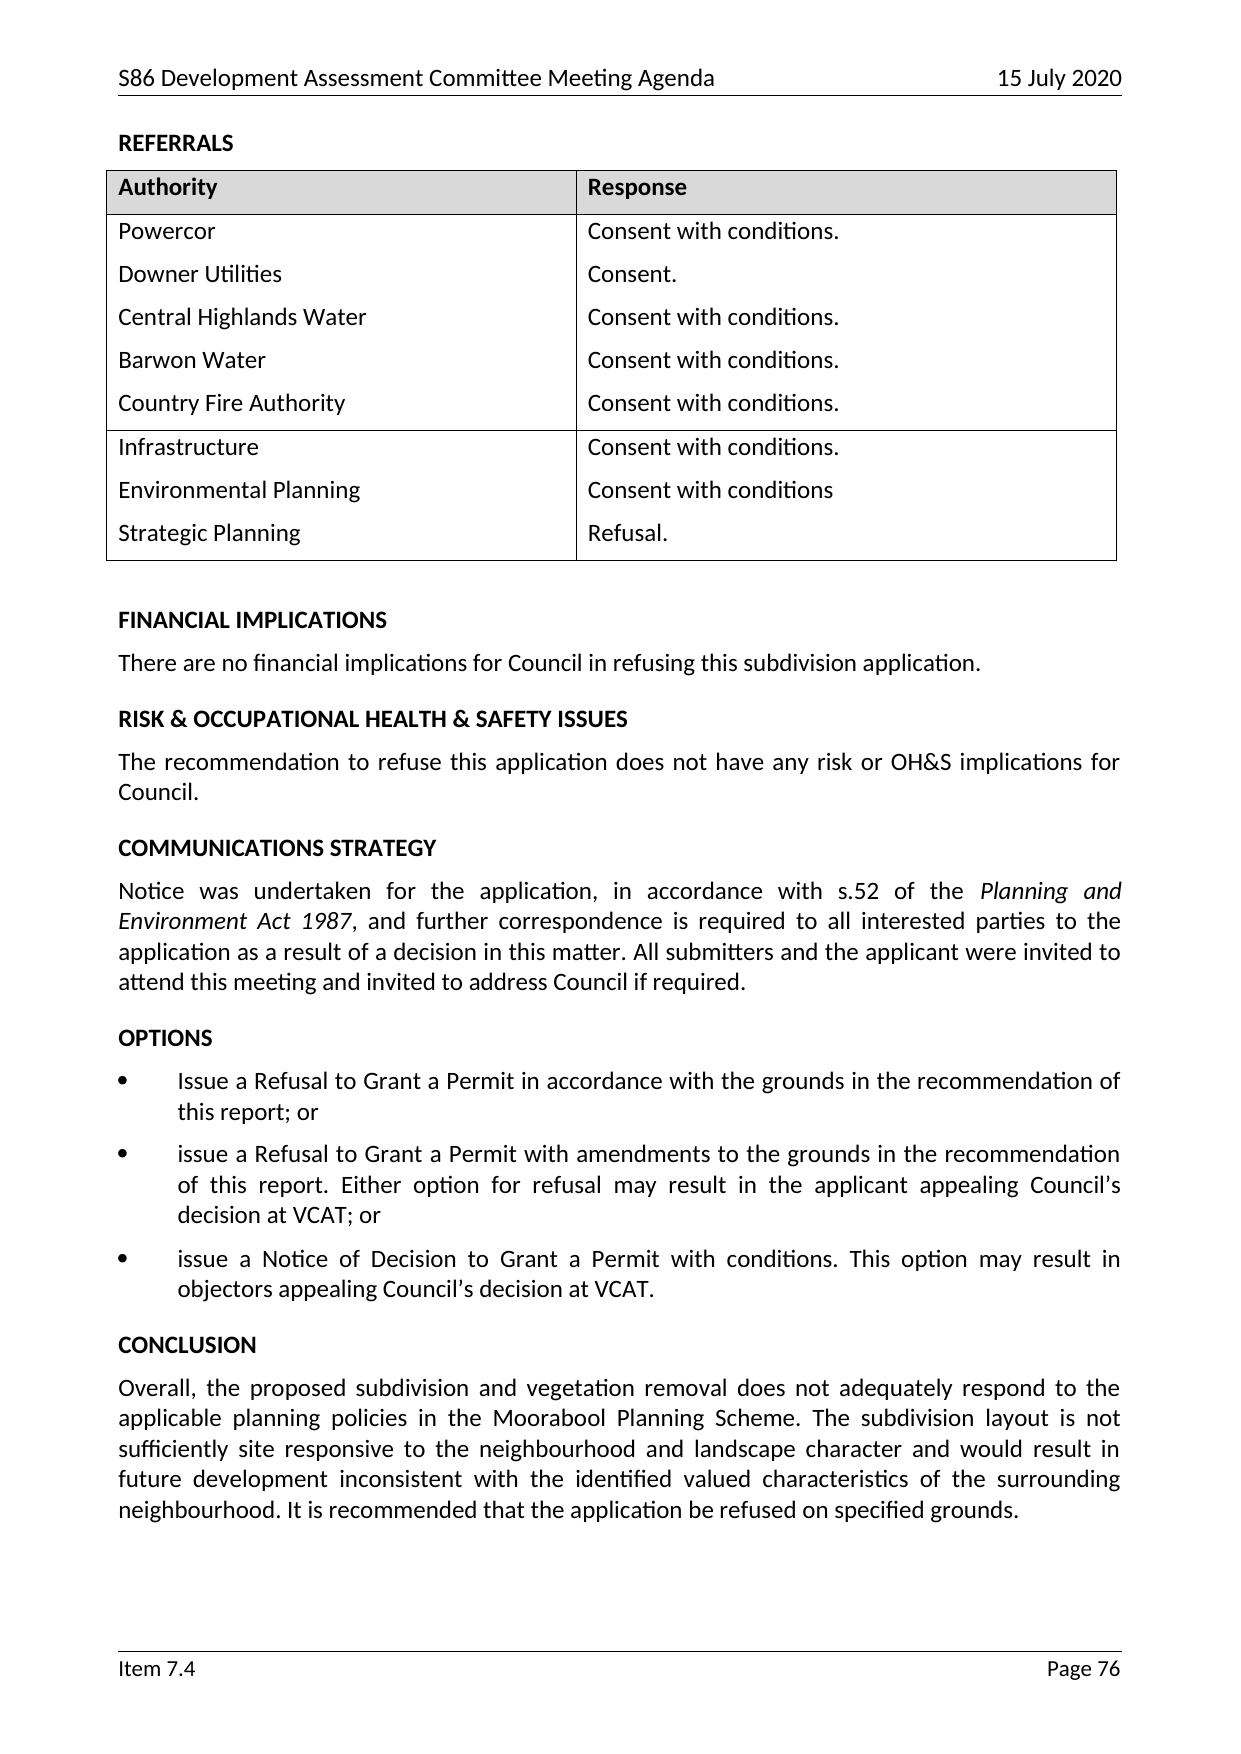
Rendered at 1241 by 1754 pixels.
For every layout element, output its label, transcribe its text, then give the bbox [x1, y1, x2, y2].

table_cell Consent with conditions. Consent. Consent with conditions. Consent with conditions. Consent with conditions. [577, 215, 1116, 430]
text Risk & Occupational Health & Safety Issues [118, 703, 1122, 733]
text Communications Strategy [118, 832, 1122, 862]
text Financial Implications [118, 604, 1122, 635]
text  Issue a Refusal to Grant a Permit in accordance with the grounds in the recommendation of this report; or [118, 1065, 1122, 1126]
text The recommendation to refuse this application does not have any risk or OH&S implications for Council. [118, 746, 1122, 807]
text There are no financial implications for Council in refusing this subdivision application. [118, 647, 1122, 678]
table_header Response [577, 171, 1116, 214]
table_cell Infrastructure Environmental Planning Strategic Planning [107, 431, 576, 560]
text  issue a Notice of Decision to Grant a Permit with conditions. This option may result in objectors appealing Council’s decision at VCAT. [118, 1243, 1122, 1304]
table_cell Powercor Downer Utilities Central Highlands Water Barwon Water Country Fire Authority [107, 215, 576, 430]
text Referrals [118, 127, 1122, 157]
text Options [118, 1022, 1122, 1053]
table_header Authority [107, 171, 576, 214]
text  issue a Refusal to Grant a Permit with amendments to the grounds in the recommendation of this report. Either option for refusal may result in the applicant appealing Council’s decision at VCAT; or [118, 1139, 1122, 1230]
text Overall, the proposed subdivision and vegetation removal does not adequately respond to the applicable planning policies in the Moorabool Planning Scheme. The subdivision layout is not sufficiently site responsive to the neighbourhood and landscape character and would result in future development inconsistent with the identified valued characteristics of the surrounding neighbourhood. It is recommended that the application be refused on specified grounds. [118, 1372, 1122, 1524]
table_cell Consent with conditions. Consent with conditions Refusal. [577, 431, 1116, 560]
text Notice was undertaken for the application, in accordance with s.52 of the Planning and Environment Act 1987, and further correspondence is required to all interested parties to the application as a result of a decision in this matter. All submitters and the applicant were invited to attend this meeting and invited to address Council if required. [118, 875, 1122, 997]
text Conclusion [118, 1329, 1122, 1359]
